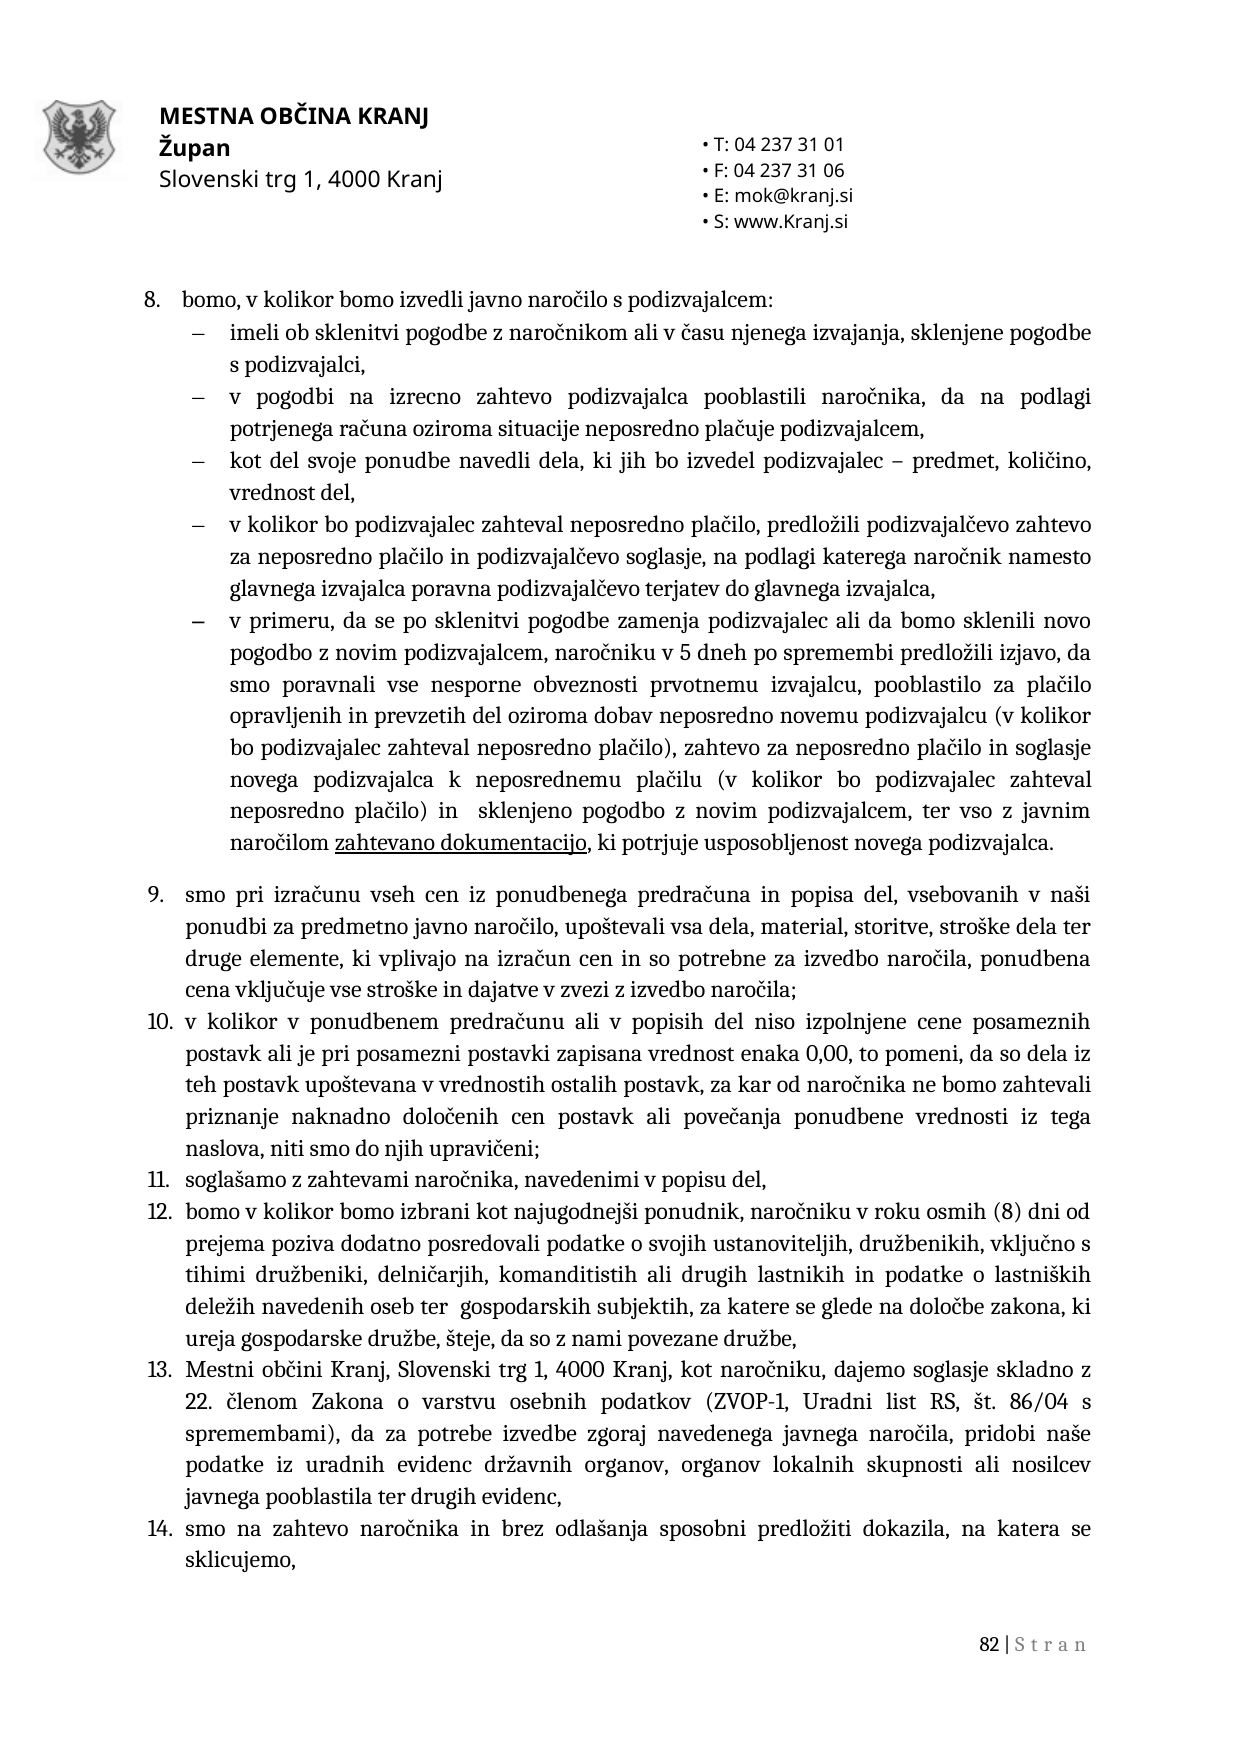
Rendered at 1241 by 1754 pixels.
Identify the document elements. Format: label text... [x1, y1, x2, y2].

list soglašamo z zahtevami naročnika, navedenimi v popisu del, [148, 1166, 1092, 1194]
list v primeru, da se po sklenitvi pogodbe zamenja podizvajalec ali da bomo sklenili novo pogodbo z novim podizvajalcem, naročniku v 5 dneh po spremembi predložili izjavo, da smo poravnali vse nesporne obveznosti prvotnemu izvajalcu, pooblastilo za plačilo opravljenih in prevzetih del oziroma dobav neposredno novemu podizvajalcu (v kolikor bo podizvajalec zahteval neposredno plačilo), zahtevo za neposredno plačilo in soglasje novega podizvajalca k neposrednemu plačilu (v kolikor bo podizvajalec zahteval neposredno plačilo) in sklenjeno pogodbo z novim podizvajalcem, ter vso z javnim naročilom zahtevano dokumentacijo, ki potrjuje usposobljenost novega podizvajalca. [192, 606, 1092, 856]
list imeli ob sklenitvi pogodbe z naročnikom ali v času njenega izvajanja, sklenjene pogodbe s podizvajalci, [192, 318, 1092, 378]
list bomo v kolikor bomo izbrani kot najugodnejši ponudnik, naročniku v roku osmih (8) dni od prejema poziva dodatno posredovali podatke o svojih ustanoviteljih, družbenikih, vključno s tihimi družbeniki, delničarjih, komanditistih ali drugih lastnikih in podatke o lastniških deležih navedenih oseb ter gospodarskih subjektih, za katere se glede na določbe zakona, ki ureja gospodarske družbe, šteje, da so z nami povezane družbe, [148, 1198, 1092, 1352]
list v kolikor v ponudbenem predračunu ali v popisih del niso izpolnjene cene posameznih postavk ali je pri posamezni postavki zapisana vrednost enaka 0,00, to pomeni, da so dela iz teh postavk upoštevana v vrednostih ostalih postavk, za kar od naročnika ne bomo zahtevali priznanje naknadno določenih cen postavk ali povečanja ponudbene vrednosti iz tega naslova, niti smo do njih upravičeni; [148, 1008, 1092, 1162]
list Mestni občini Kranj, Slovenski trg 1, 4000 Kranj, kot naročniku, dajemo soglasje skladno z 22. členom Zakona o varstvu osebnih podatkov (ZVOP-1, Uradni list RS, št. 86/04 s spremembami), da za potrebe izvedbe zgoraj navedenega javnega naročila, pridobi naše podatke iz uradnih evidenc državnih organov, organov lokalnih skupnosti ali nosilcev javnega pooblastila ter drugih evidenc, [148, 1356, 1092, 1511]
list v kolikor bo podizvajalec zahteval neposredno plačilo, predložili podizvajalčevo zahtevo za neposredno plačilo in podizvajalčevo soglasje, na podlagi katerega naročnik namesto glavnega izvajalca poravna podizvajalčevo terjatev do glavnega izvajalca, [192, 510, 1092, 602]
list smo pri izračunu vseh cen iz ponudbenega predračuna in popisa del, vsebovanih v naši ponudbi za predmetno javno naročilo, upoštevali vsa dela, material, storitve, stroške dela ter druge elemente, ki vplivajo na izračun cen in so potrebne za izvedbo naročila, ponudbena cena vključuje vse stroške in dajatve v zvezi z izvedbo naročila; [148, 881, 1092, 1004]
list bomo, v kolikor bomo izvedli javno naročilo s podizvajalcem: [144, 286, 1092, 314]
list v pogodbi na izrecno zahtevo podizvajalca pooblastili naročnika, da na podlagi potrjenega računa oziroma situacije neposredno plačuje podizvajalcem, [192, 382, 1092, 442]
list smo na zahtevo naročnika in brez odlašanja sposobni predložiti dokazila, na katera se sklicujemo, [148, 1514, 1092, 1574]
list kot del svoje ponudbe navedli dela, ki jih bo izvedel podizvajalec – predmet, količino, vrednost del, [192, 446, 1092, 506]
